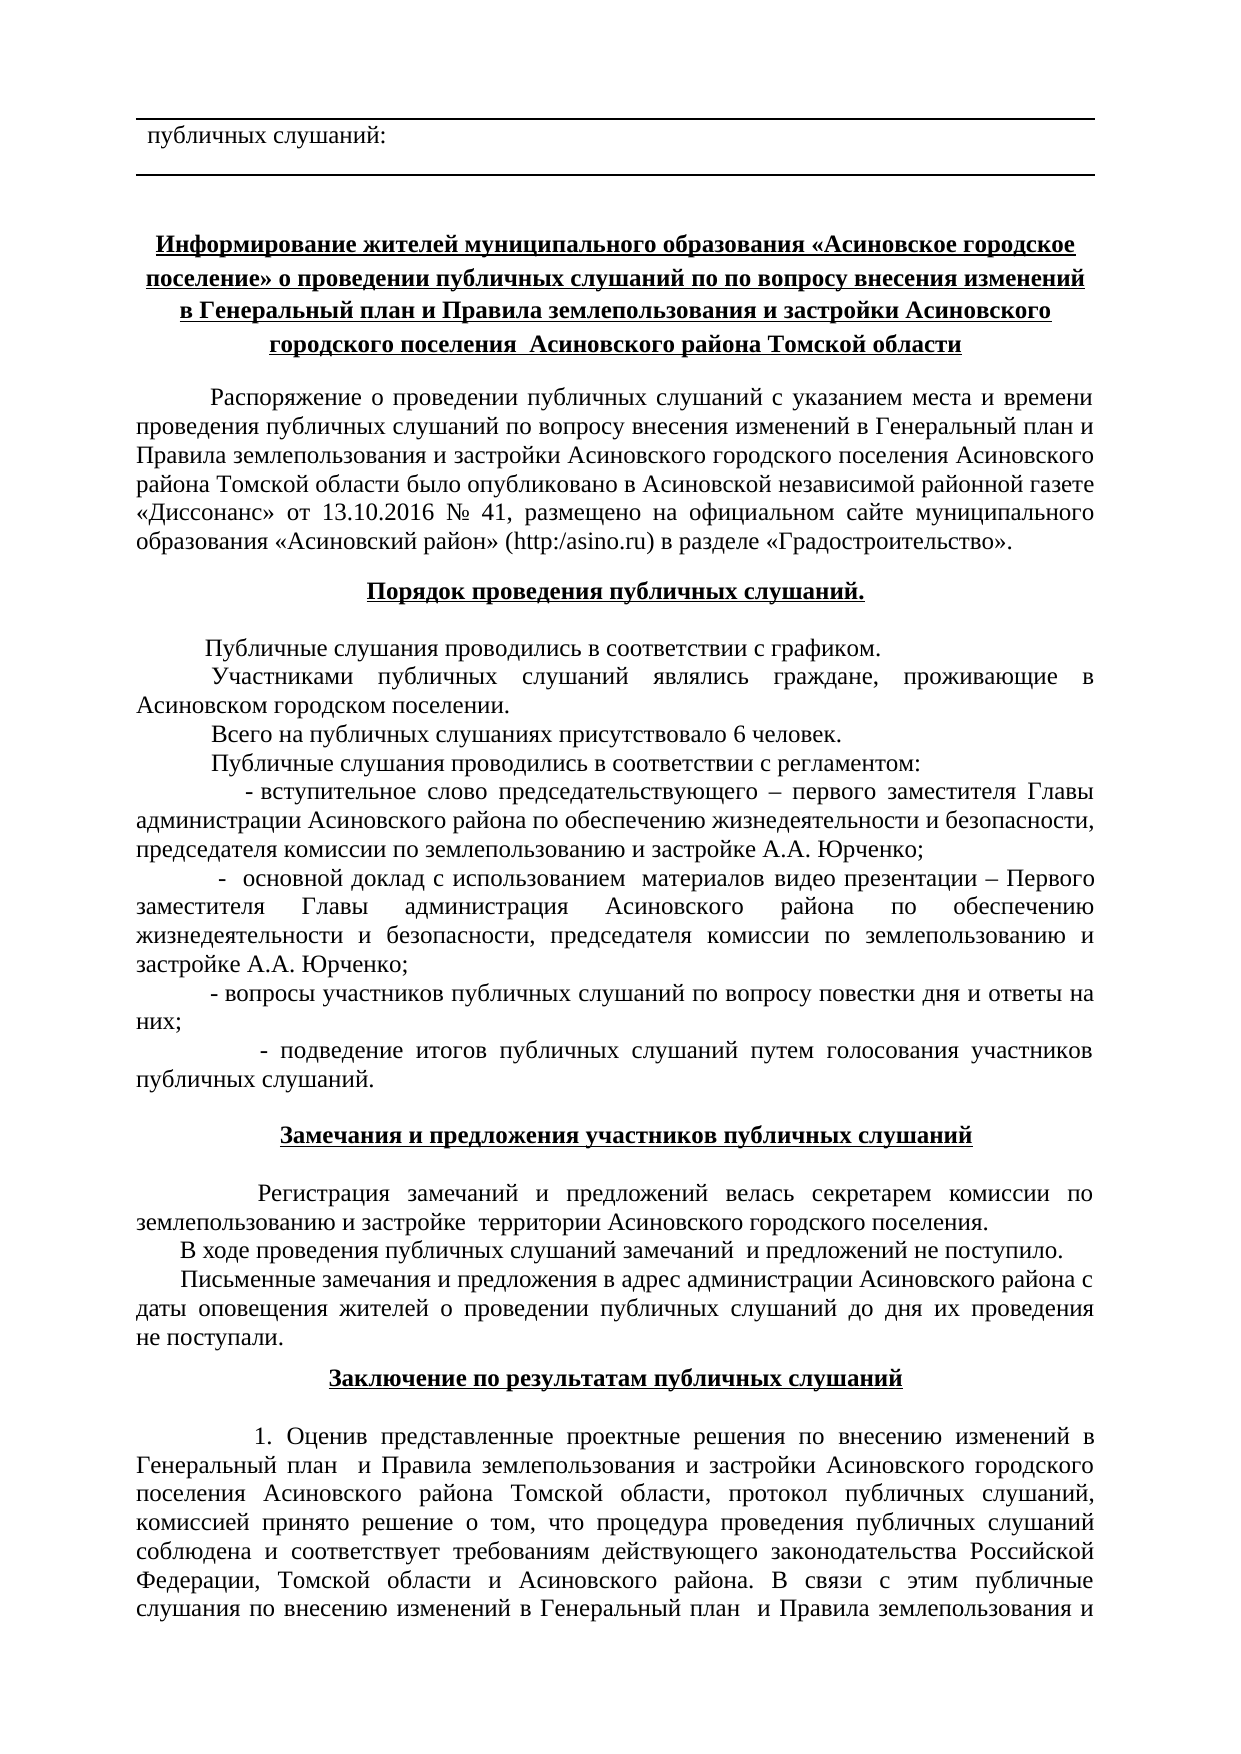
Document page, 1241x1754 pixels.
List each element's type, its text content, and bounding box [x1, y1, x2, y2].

table_header 13.12.2016 г. Асино [121, 118, 1095, 1622]
